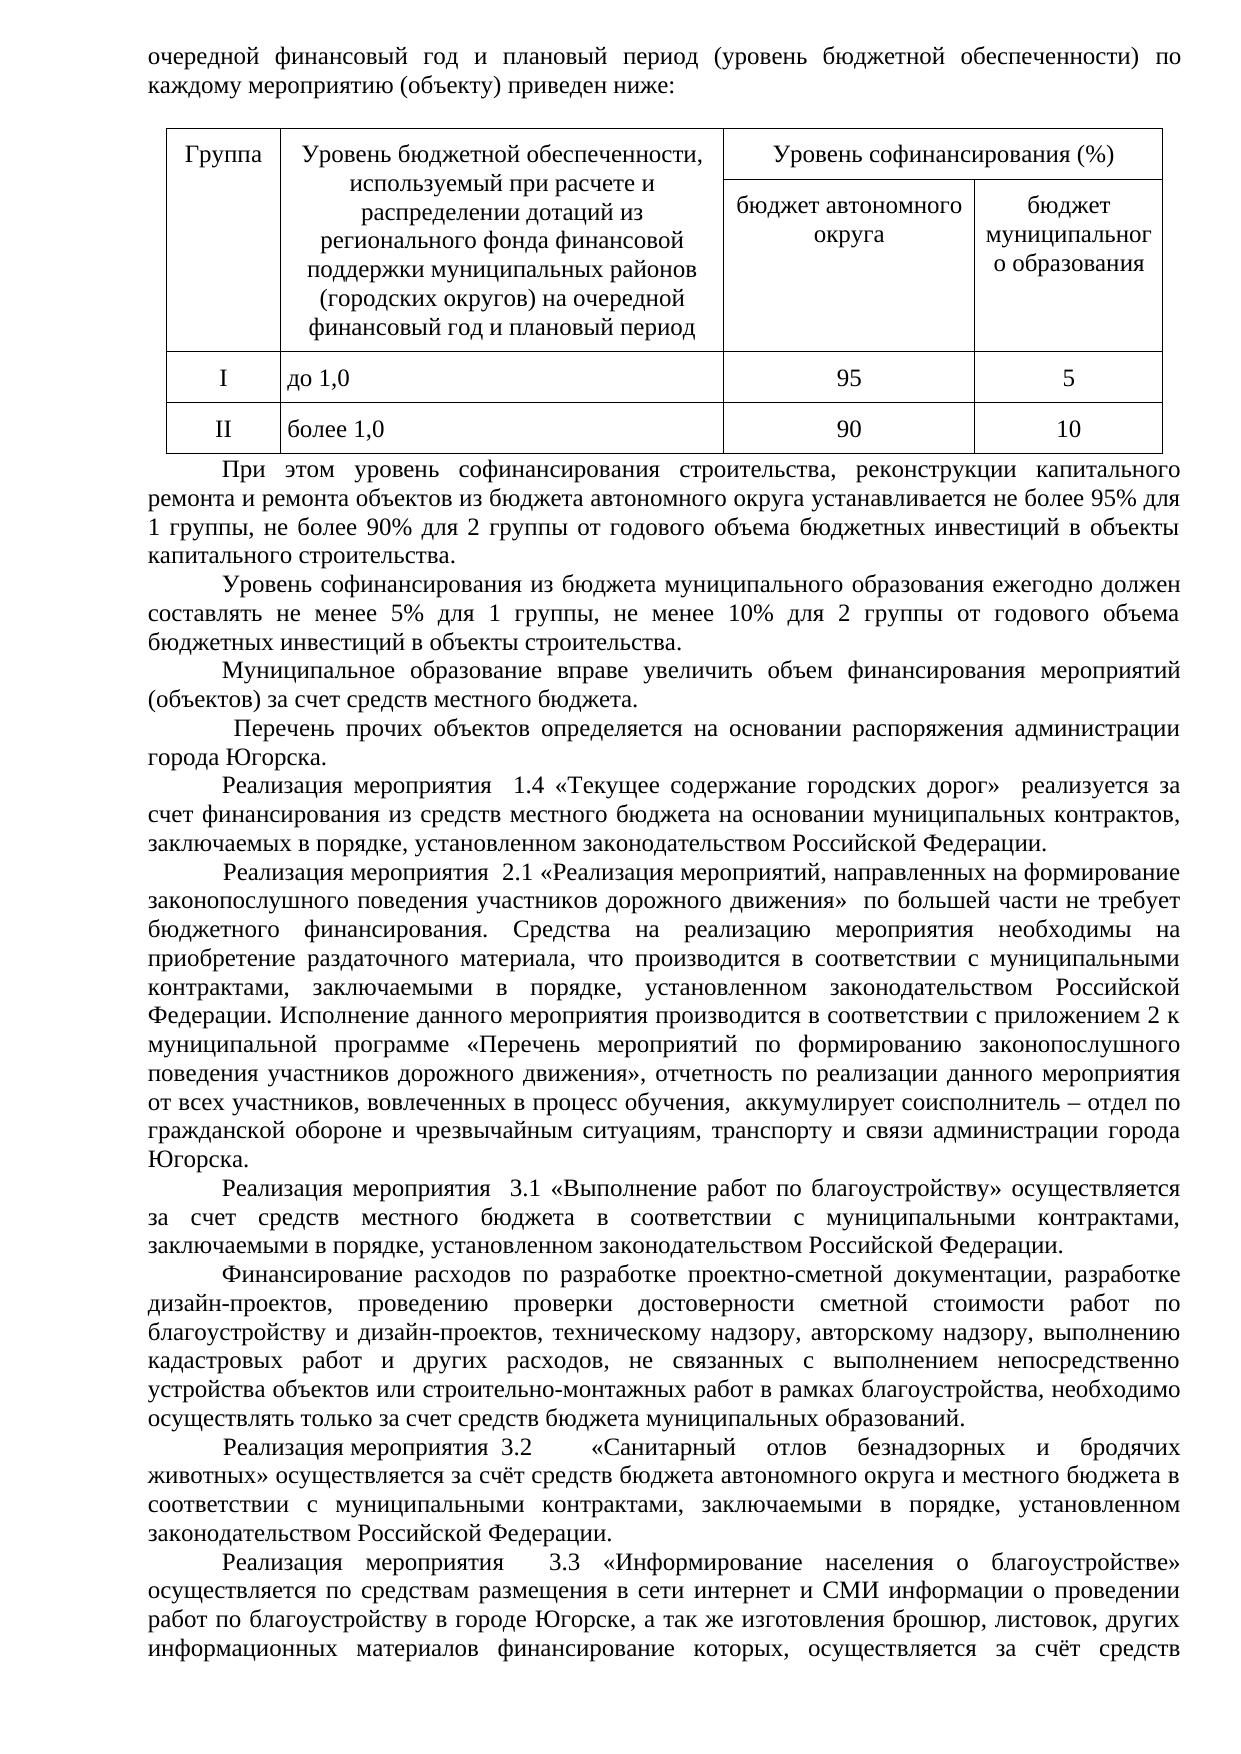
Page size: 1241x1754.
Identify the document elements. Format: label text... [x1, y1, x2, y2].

table_cell 90 [724, 403, 974, 453]
table_cell 10 [975, 403, 1162, 453]
table_cell I [167, 352, 280, 402]
text Уровень софинансирования из бюджета муниципального образования ежегодно должен составлять не менее 5% для 1 группы, не менее 10% для 2 группы от годового объема бюджетных инвестиций в объекты строительства. [148, 569, 1181, 656]
text Финансирование расходов по разработке проектно-сметной документации, разработке дизайн-проектов, проведению проверки достоверности сметной стоимости работ по благоустройству и дизайн-проектов, техническому надзору, авторскому надзору, выполнению кадастровых работ и других расходов, не связанных с выполнением непосредственно устройства объектов или строительно-монтажных работ в рамках благоустройства, необходимо осуществлять только за счет средств бюджета муниципальных образований. [148, 1259, 1181, 1432]
table_header Уровень бюджетной обеспеченности, используемый при расчете и распределении дотаций из регионального фонда финансовой поддержки муниципальных районов (городских округов) на очередной финансовый год и плановый период [281, 129, 723, 351]
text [148, 1547, 1181, 1662]
text Перечень прочих объектов определяется на основании распоряжения администрации города Югорска. [148, 713, 1181, 771]
table_cell 5 [975, 352, 1162, 402]
table_cell II [167, 403, 280, 453]
text Реализация мероприятия 1.4 «Текущее содержание городских дорог» реализуется за счет финансирования из средств местного бюджета на основании муниципальных контрактов, заключаемых в порядке, установленном законодательством Российской Федерации. [148, 771, 1181, 857]
text При этом уровень софинансирования строительства, реконструкции капитального ремонта и ремонта объектов из бюджета автономного округа устанавливается не более 95% для 1 группы, не более 90% для 2 группы от годового объема бюджетных инвестиций в объекты капитального строительства. [148, 454, 1181, 569]
table_cell бюджет автономного округа [724, 180, 974, 351]
table_cell до 1,0 [281, 352, 723, 402]
table_cell бюджет муниципального образования [975, 180, 1162, 351]
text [148, 41, 1181, 99]
text Реализация мероприятия 3.2 «Санитарный отлов безнадзорных и бродячих животных» осуществляется за счёт средств бюджета автономного округа и местного бюджета в соответствии с муниципальными контрактами, заключаемыми в порядке, установленном законодательством Российской Федерации. [148, 1432, 1181, 1547]
text Муниципальное образование вправе увеличить объем финансирования мероприятий (объектов) за счет средств местного бюджета. [148, 656, 1181, 713]
table_cell 95 [724, 352, 974, 402]
text Реализация мероприятия 3.1 «Выполнение работ по благоустройству» осуществляется за счет средств местного бюджета в соответствии с муниципальными контрактами, заключаемыми в порядке, установленном законодательством Российской Федерации. [148, 1173, 1181, 1259]
text Реализация мероприятия 2.1 «Реализация мероприятий, направленных на формирование законопослушного поведения участников дорожного движения» по большей части не требует бюджетного финансирования. Средства на реализацию мероприятия необходимы на приобретение раздаточного материала, что производится в соответствии с муниципальными контрактами, заключаемыми в порядке, установленном законодательством Российской Федерации. Исполнение данного мероприятия производится в соответствии с приложением 2 к муниципальной программе «Перечень мероприятий по формированию законопослушного поведения участников дорожного движения», отчетность по реализации данного мероприятия от всех участников, вовлеченных в процесс обучения, аккумулирует соисполнитель – отдел по гражданской обороне и чрезвычайным ситуациям, транспорту и связи администрации города Югорска. [148, 857, 1181, 1173]
table_cell более 1,0 [281, 403, 723, 453]
table_header Уровень софинансирования (%) [724, 129, 1162, 179]
table_header Группа [167, 129, 280, 351]
